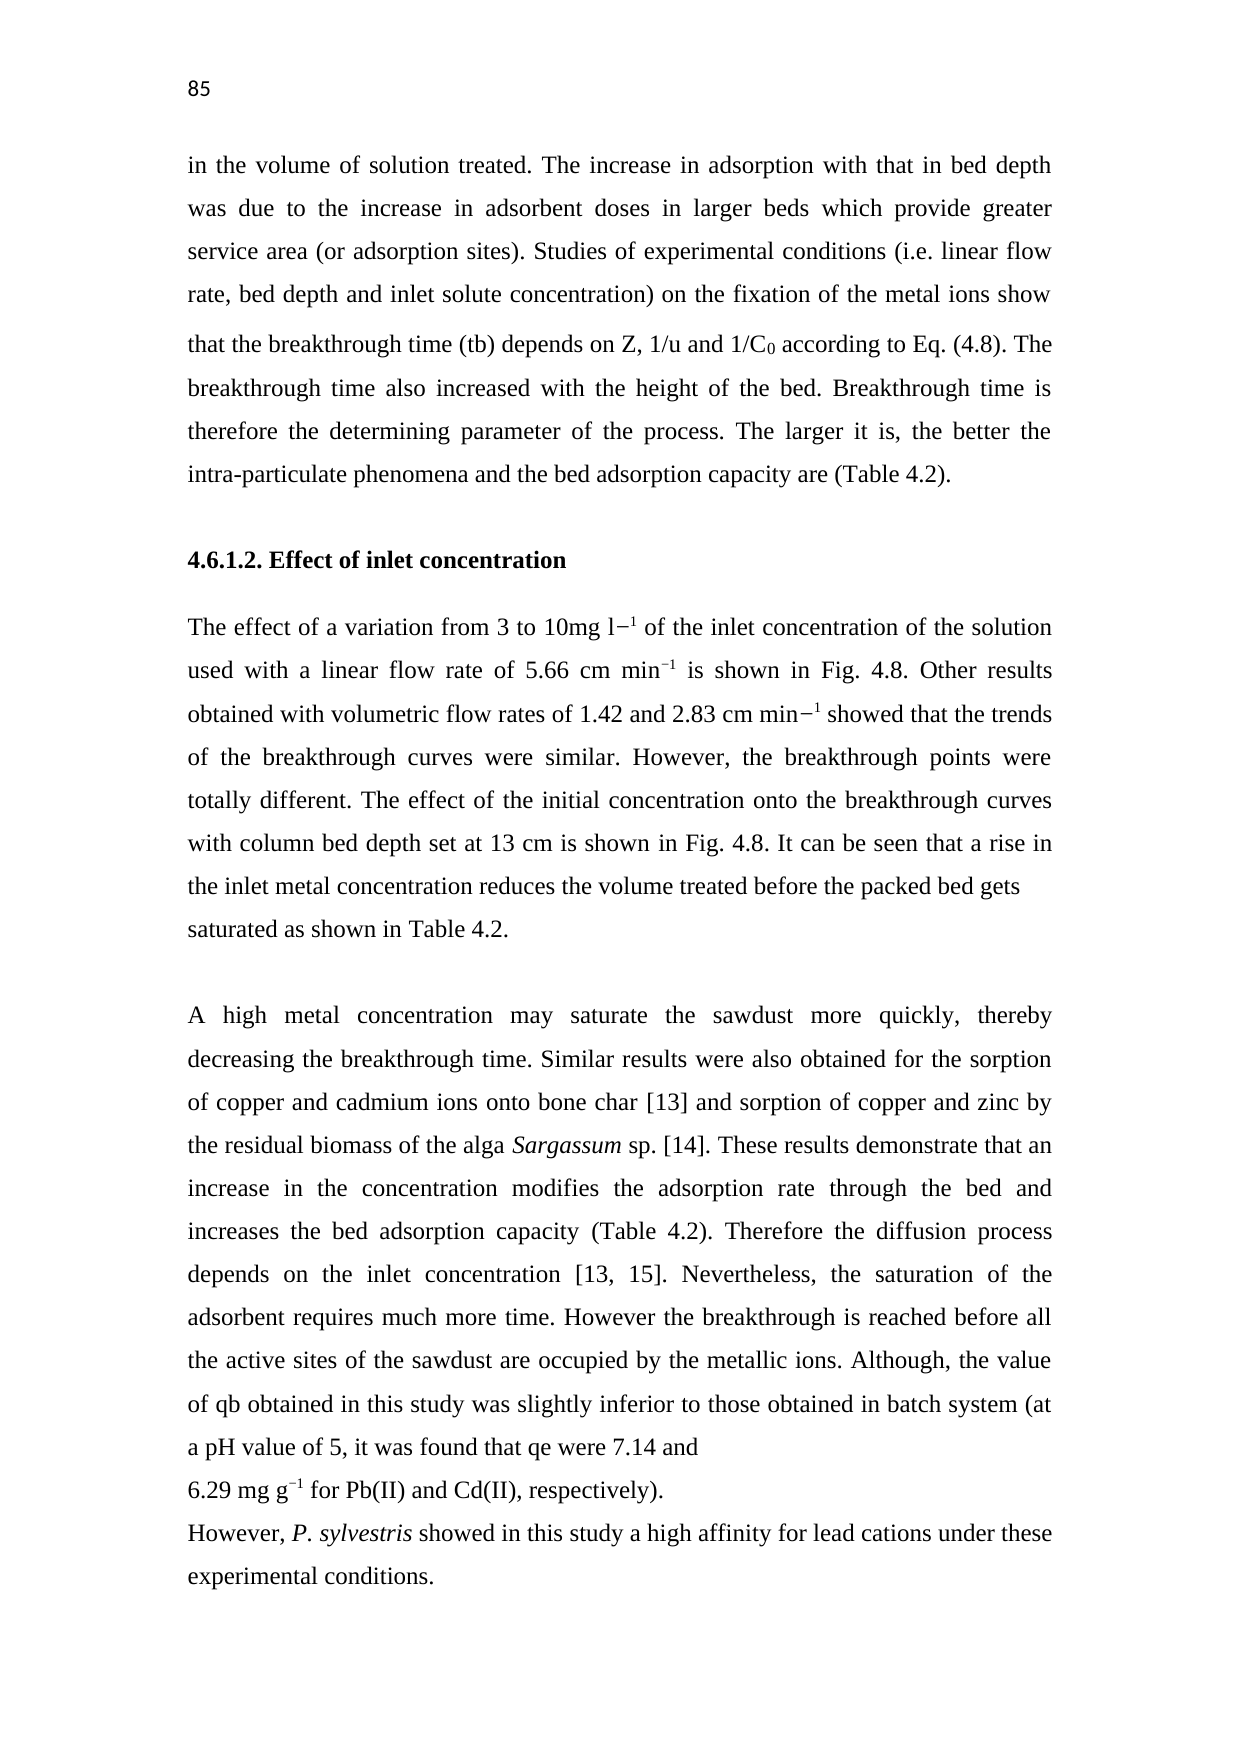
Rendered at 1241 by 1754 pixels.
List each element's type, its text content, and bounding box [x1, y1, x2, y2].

text 6.29 mg g−1 for Pb(II) and Cd(II), respectively). [187, 1475, 1053, 1504]
text However, P. sylvestris showed in this study a high affinity for lead cations under these experimental conditions. [187, 1518, 1053, 1590]
text 4.6.1.2. Effect of inlet concentration [187, 545, 1053, 574]
text saturated as shown in Table 4.2. [187, 914, 1053, 943]
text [187, 150, 1053, 488]
text The effect of a variation from 3 to 10mg l−1 of the inlet concentration of the solution used with a linear flow rate of 5.66 cm min−1 is shown in Fig. 4.8. Other results obtained with volumetric flow rates of 1.42 and 2.83 cm min−1 showed that the trends of the breakthrough curves were similar. However, the breakthrough points were totally different. The effect of the initial concentration onto the breakthrough curves with column bed depth set at 13 cm is shown in Fig. 4.8. It can be seen that a rise in the inlet metal concentration reduces the volume treated before the packed bed gets [187, 612, 1053, 900]
text A high metal concentration may saturate the sawdust more quickly, thereby decreasing the breakthrough time. Similar results were also obtained for the sorption of copper and cadmium ions onto bone char [13] and sorption of copper and zinc by the residual biomass of the alga Sargassum sp. [14]. These results demonstrate that an increase in the concentration modifies the adsorption rate through the bed and increases the bed adsorption capacity (Table 4.2). Therefore the diffusion process depends on the inlet concentration [13, 15]. Nevertheless, the saturation of the adsorbent requires much more time. However the breakthrough is reached before all the active sites of the sawdust are occupied by the metallic ions. Although, the value of qb obtained in this study was slightly inferior to those obtained in batch system (at a pH value of 5, it was found that qe were 7.14 and [187, 1001, 1053, 1461]
